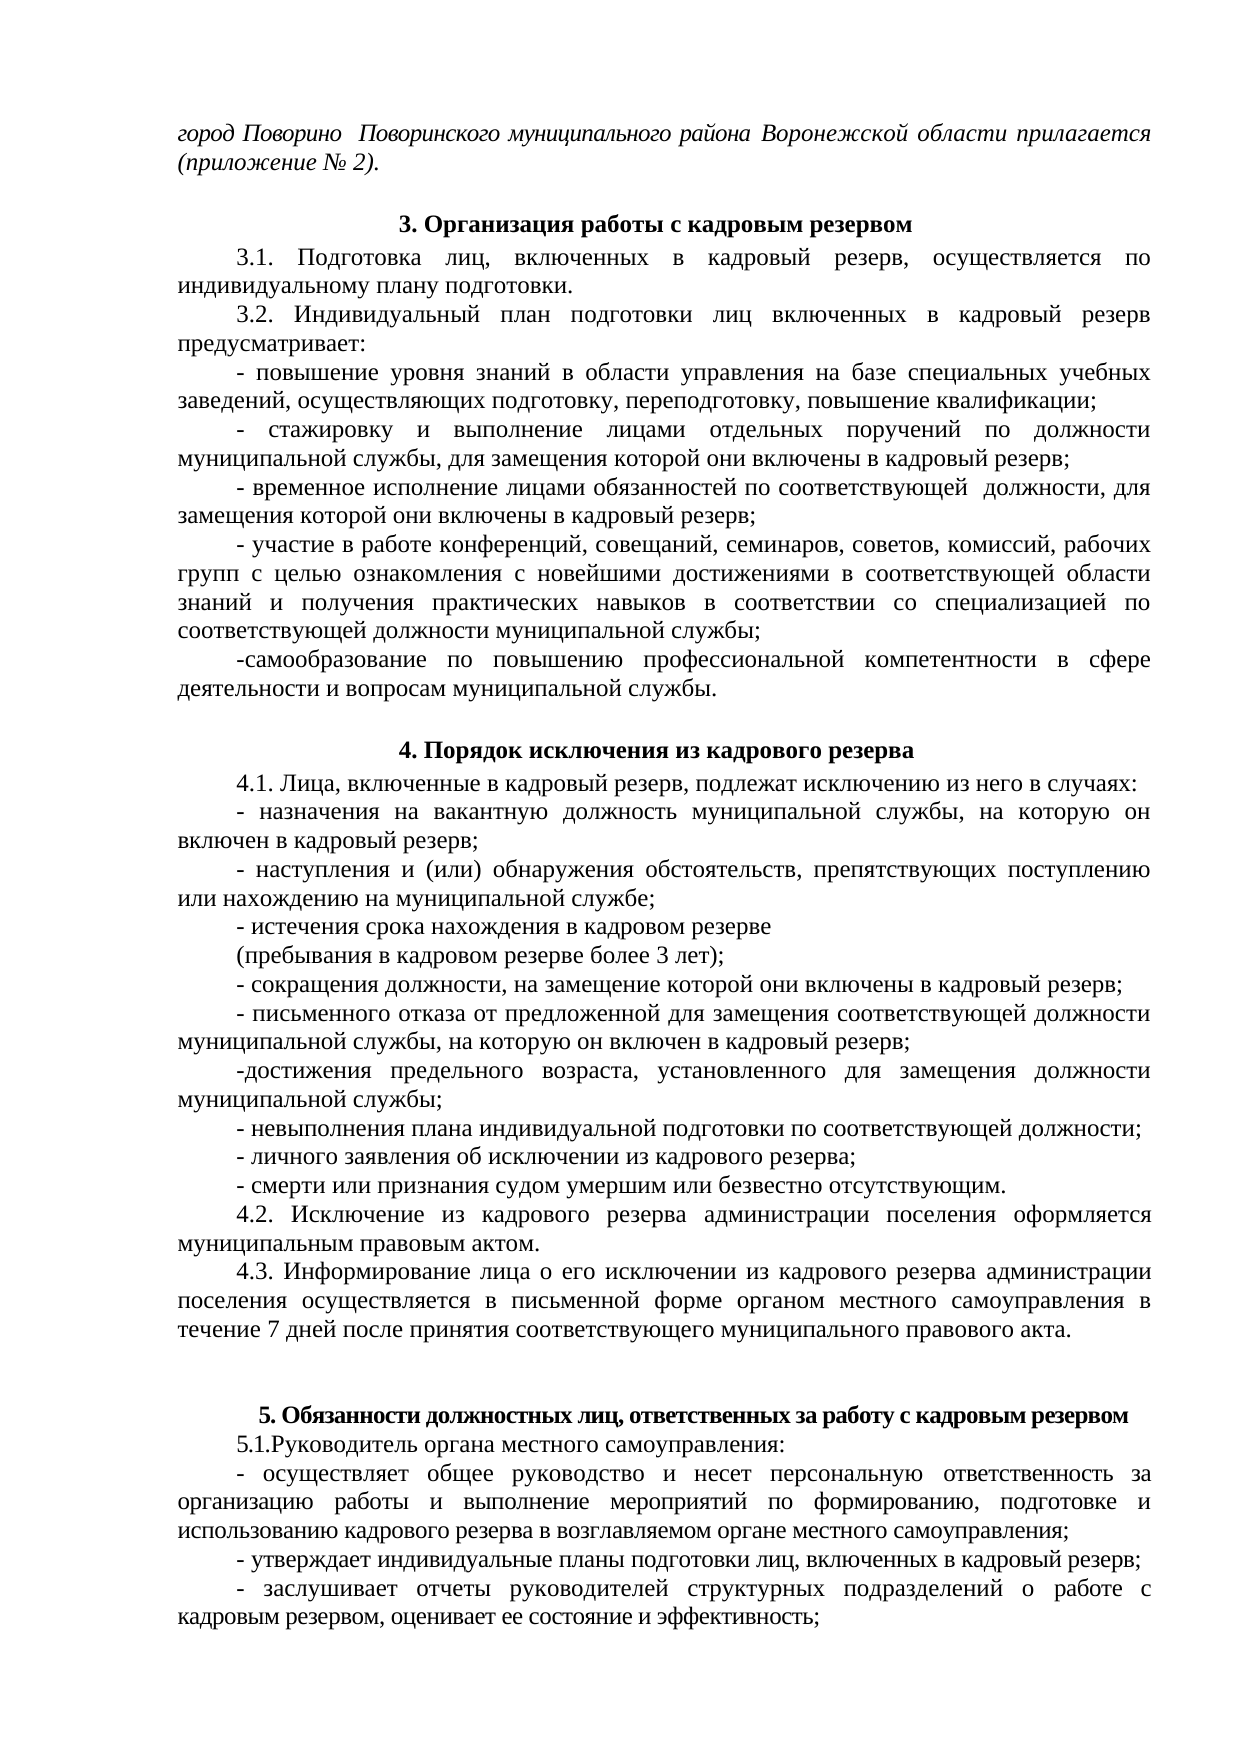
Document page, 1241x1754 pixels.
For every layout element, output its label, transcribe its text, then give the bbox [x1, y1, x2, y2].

text - письменного отказа от предложенной для замещения соответствующей должности муниципальной службы, на которую он включен в кадровый резерв; [177, 998, 1152, 1055]
text - личного заявления об исключении из кадрового резерва; [177, 1141, 1152, 1170]
text - заслушивает отчеты руководителей структурных подразделений о работе с кадровым резервом, оценивает ее состояние и эффективность; [177, 1573, 1152, 1630]
text - участие в работе конференций, совещаний, семинаров, советов, комиссий, рабочих групп с целью ознакомления с новейшими достижениями в соответствующей области знаний и получения практических навыков в соответствии со специализацией по соответствующей должности муниципальной службы; [177, 529, 1152, 644]
text - повышение уровня знаний в области управления на базе специальных учебных заведений, осуществляющих подготовку, переподготовку, повышение квалификации; [177, 357, 1152, 414]
text 3.1. Подготовка лиц, включенных в кадровый резерв, осуществляется по индивидуальному плану подготовки. [177, 242, 1152, 299]
text - невыполнения плана индивидуальной подготовки по соответствующей должности; [177, 1113, 1152, 1141]
text - наступления и (или) обнаружения обстоятельств, препятствующих поступлению или нахождению на муниципальной службе; [177, 854, 1152, 911]
text - временное исполнение лицами обязанностей по соответствующей должности, для замещения которой они включены в кадровый резерв; [177, 472, 1152, 529]
text (пребывания в кадровом резерве более 3 лет); [177, 940, 1152, 969]
text - смерти или признания судом умершим или безвестно отсутствующим. [177, 1170, 1152, 1199]
text - утверждает индивидуальные планы подготовки лиц, включенных в кадровый резерв; [177, 1544, 1152, 1573]
text - сокращения должности, на замещение которой они включены в кадровый резерв; [177, 969, 1152, 998]
text 4.2. Исключение из кадрового резерва администрации поселения оформляется муниципальным правовым актом. [177, 1199, 1152, 1256]
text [177, 118, 1152, 176]
text - осуществляет общее руководство и несет персональную ответственность за организацию работы и выполнение мероприятий по формированию, подготовке и использованию кадрового резерва в возглавляемом органе местного самоуправления; [177, 1458, 1152, 1544]
text -достижения предельного возраста, установленного для замещения должности муниципальной службы; [177, 1055, 1152, 1113]
text 5.1.Руководитель органа местного самоуправления: [177, 1429, 1152, 1458]
text - истечения срока нахождения в кадровом резерве [177, 911, 1152, 940]
text - стажировку и выполнение лицами отдельных поручений по должности муниципальной службы, для замещения которой они включены в кадровый резерв; [177, 414, 1152, 472]
text 3. Организация работы с кадровым резервом [325, 209, 1152, 237]
text 3.2. Индивидуальный план подготовки лиц включенных в кадровый резерв предусматривает: [177, 299, 1152, 357]
text 4.1. Лица, включенные в кадровый резерв, подлежат исключению из него в случаях: [177, 768, 1152, 796]
text 5. Обязанности должностных лиц, ответственных за работу с кадровым резервом [177, 1400, 1152, 1429]
text 4. Порядок исключения из кадрового резерва [325, 735, 1152, 763]
text - назначения на вакантную должность муниципальной службы, на которую он включен в кадровый резерв; [177, 796, 1152, 854]
text 4.3. Информирование лица о его исключении из кадрового резерва администрации поселения осуществляется в письменной форме органом местного самоуправления в течение 7 дней после принятия соответствующего муниципального правового акта. [177, 1256, 1152, 1343]
text -самообразование по повышению профессиональной компетентности в сфере деятельности и вопросам муниципальной службы. [177, 644, 1152, 702]
